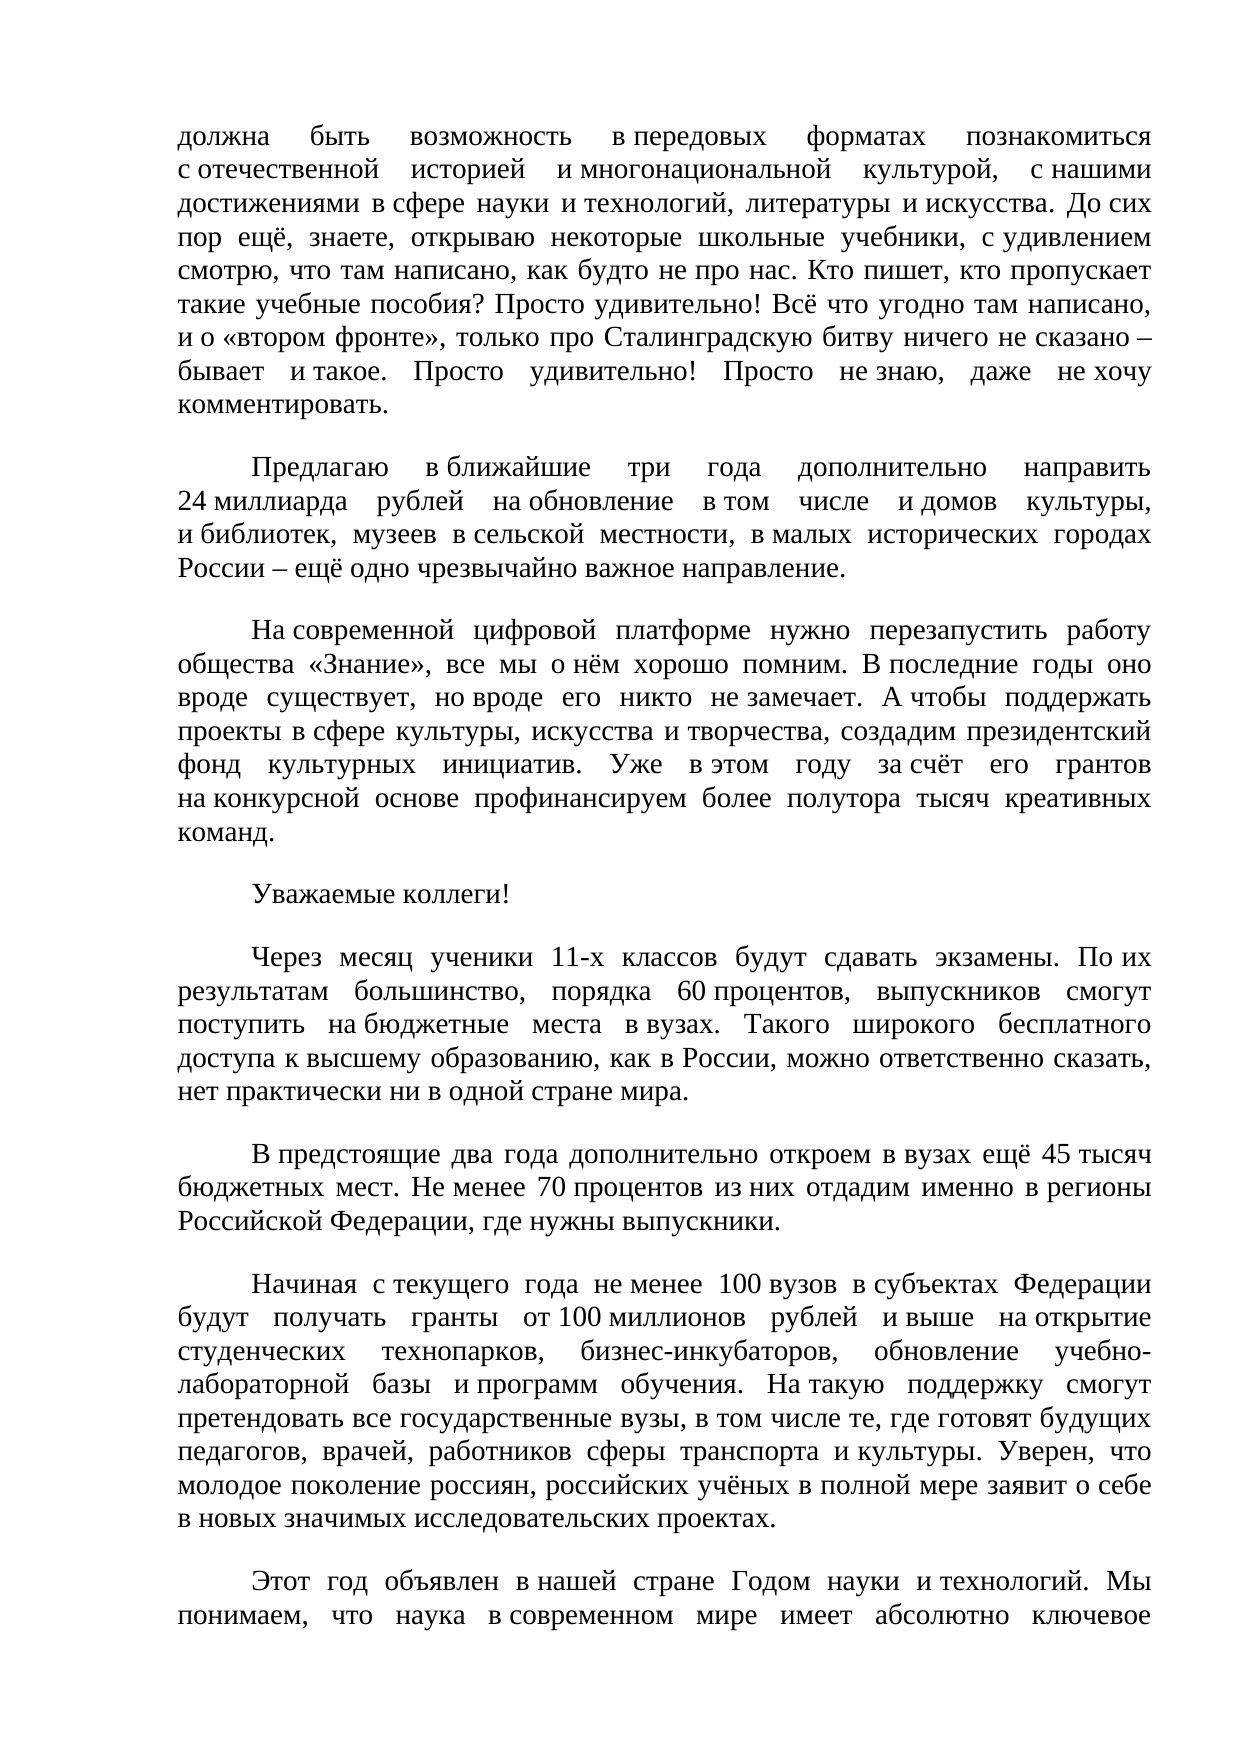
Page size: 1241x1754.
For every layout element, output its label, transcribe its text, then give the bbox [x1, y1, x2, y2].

text Через месяц ученики 11-х классов будут сдавать экзамены. По их результатам большинство, порядка 60 процентов, выпускников смогут поступить на бюджетные места в вузах. Такого широкого бесплатного доступа к высшему образованию, как в России, можно ответственно сказать, нет практически ни в одной стране мира. [177, 939, 1152, 1107]
text Уважаемые коллеги! [177, 876, 1152, 910]
text Предлагаю в ближайшие три года дополнительно направить 24 миллиарда рублей на обновление в том числе и домов культуры, и библиотек, музеев в сельской местности, в малых исторических городах России – ещё одно чрезвычайно важное направление. [177, 449, 1152, 583]
text В предстоящие два года дополнительно откроем в вузах ещё 45 тысяч бюджетных мест. Не менее 70 процентов из них отдадим именно в регионы Российской Федерации, где нужны выпускники. [177, 1136, 1152, 1237]
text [177, 118, 1152, 420]
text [177, 1563, 1152, 1630]
text Начиная с текущего года не менее 100 вузов в субъектах Федерации будут получать гранты от 100 миллионов рублей и выше на открытие студенческих технопарков, бизнес-инкубаторов, обновление учебно-лабораторной базы и программ обучения. На такую поддержку смогут претендовать все государственные вузы, в том числе те, где готовят будущих педагогов, врачей, работников сферы транспорта и культуры. Уверен, что молодое поколение россиян, российских учёных в полной мере заявит о себе в новых значимых исследовательских проектах. [177, 1266, 1152, 1534]
text На современной цифровой платформе нужно перезапустить работу общества «Знание», все мы о нём хорошо помним. В последние годы оно вроде существует, но вроде его никто не замечает. А чтобы поддержать проекты в сфере культуры, искусства и творчества, создадим президентский фонд культурных инициатив. Уже в этом году за счёт его грантов на конкурсной основе профинансируем более полутора тысяч креативных команд. [177, 612, 1152, 847]
